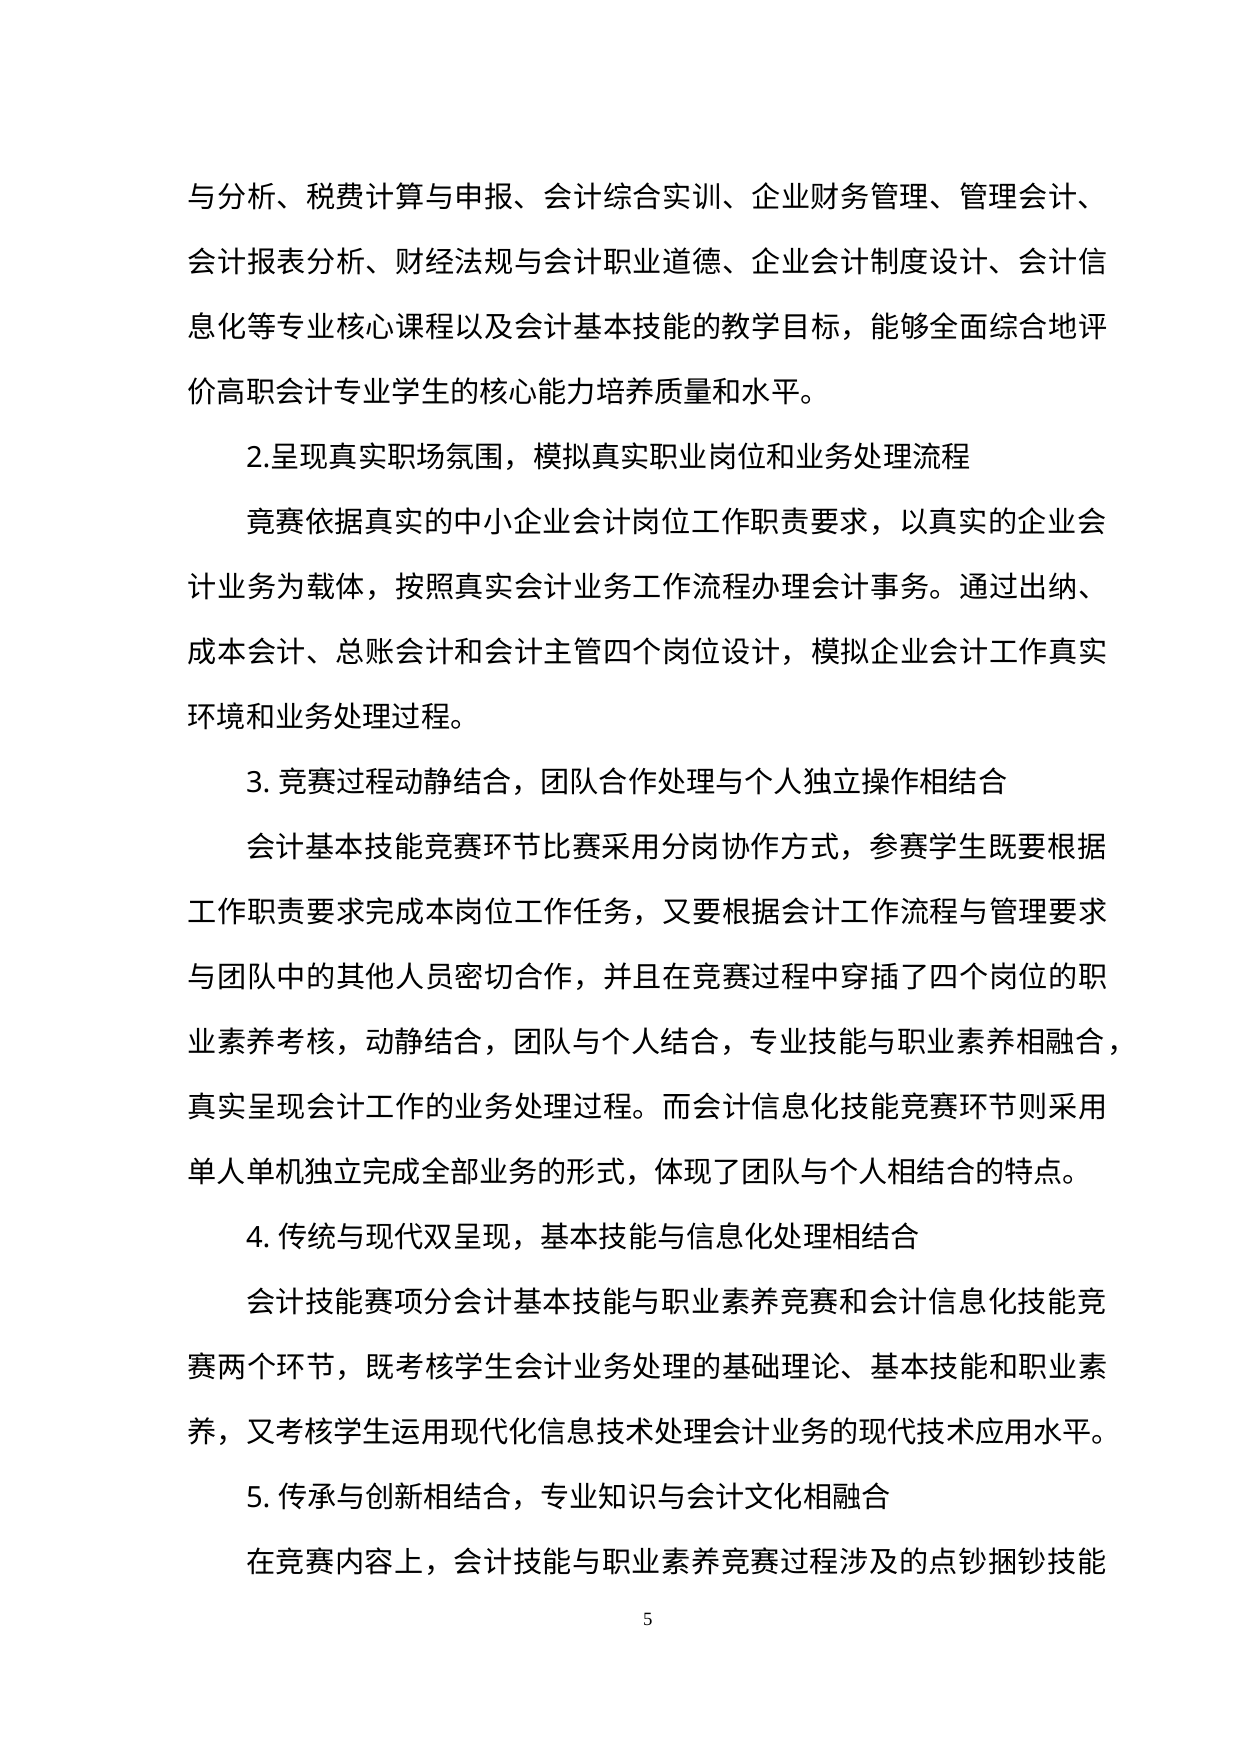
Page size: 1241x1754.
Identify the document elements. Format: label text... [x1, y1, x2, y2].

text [187, 162, 1107, 422]
text 2.呈现真实职场氛围，模拟真实职业岗位和业务处理流程 [187, 422, 1107, 487]
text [187, 1527, 1107, 1592]
text 会计技能赛项分会计基本技能与职业素养竞赛和会计信息化技能竞赛两个环节，既考核学生会计业务处理的基础理论、基本技能和职业素养，又考核学生运用现代化信息技术处理会计业务的现代技术应用水平。 [187, 1267, 1107, 1462]
text 竟赛依据真实的中小企业会计岗位工作职责要求，以真实的企业会计业务为载体，按照真实会计业务工作流程办理会计事务。通过出纳、成本会计、总账会计和会计主管四个岗位设计，模拟企业会计工作真实环境和业务处理过程。 [187, 487, 1107, 747]
text 会计基本技能竞赛环节比赛采用分岗协作方式，参赛学生既要根据工作职责要求完成本岗位工作任务，又要根据会计工作流程与管理要求与团队中的其他人员密切合作，并且在竞赛过程中穿插了四个岗位的职业素养考核，动静结合，团队与个人结合，专业技能与职业素养相融合，真实呈现会计工作的业务处理过程。而会计信息化技能竞赛环节则采用单人单机独立完成全部业务的形式，体现了团队与个人相结合的特点。 [187, 812, 1107, 1202]
text 4. 传统与现代双呈现，基本技能与信息化处理相结合 [187, 1202, 1107, 1267]
text 3. 竞赛过程动静结合，团队合作处理与个人独立操作相结合 [187, 747, 1107, 812]
text 5. 传承与创新相结合，专业知识与会计文化相融合 [187, 1462, 1107, 1527]
